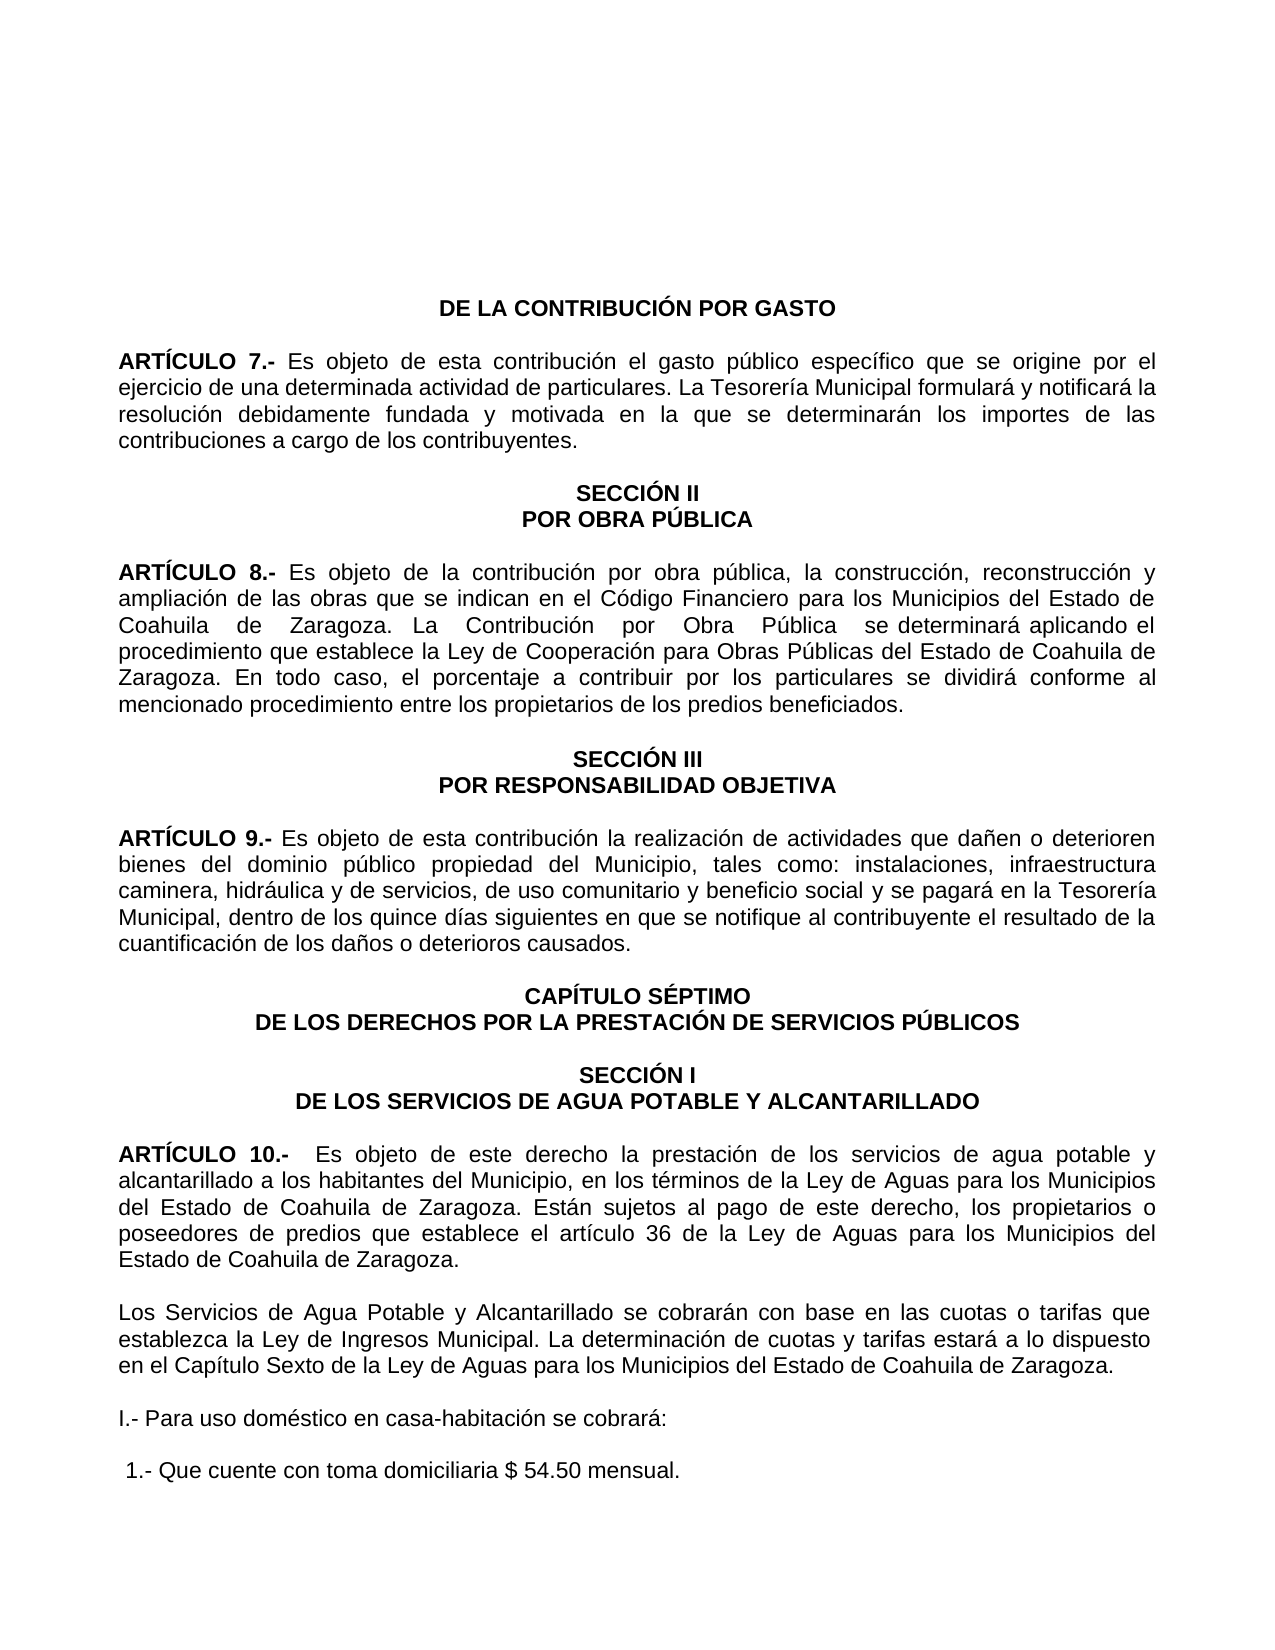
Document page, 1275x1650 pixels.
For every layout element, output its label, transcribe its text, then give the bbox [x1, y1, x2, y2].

text DE LOS SERVICIOS DE AGUA POTABLE Y ALCANTARILLADO [118, 1088, 1157, 1115]
text ARTÍCULO 10.- Es objeto de este derecho la prestación de los servicios de agua potable y alcantarillado a los habitantes del Municipio, en los términos de la Ley de Aguas para los Municipios del Estado de Coahuila de Zaragoza. Están sujetos al pago de este derecho, los propietarios o poseedores de predios que establece el artículo 36 de la Ley de Aguas para los Municipios del Estado de Coahuila de Zaragoza. [118, 1141, 1157, 1273]
text SECCIÓN II [118, 480, 1157, 506]
text POR OBRA PÚBLICA [118, 506, 1157, 532]
text Los Servicios de Agua Potable y Alcantarillado se cobrarán con base en las cuotas o tarifas que establezca la Ley de Ingresos Municipal. La determinación de cuotas y tarifas estará a lo dispuesto en el Capítulo Sexto de la Ley de Aguas para los Municipios del Estado de Coahuila de Zaragoza. [118, 1299, 1152, 1378]
text 1.- Que cuente con toma domiciliaria $ 54.50 mensual. [125, 1457, 1157, 1484]
text DE LA CONTRIBUCIÓN POR GASTO [118, 295, 1157, 322]
text ARTÍCULO 9.- Es objeto de esta contribución la realización de actividades que dañen o deterioren bienes del dominio público propiedad del Municipio, tales como: instalaciones, infraestructura caminera, hidráulica y de servicios, de uso comunitario y beneficio social y se pagará en la Tesorería Municipal, dentro de los quince días siguientes en que se notifique al contribuyente el resultado de la cuantificación de los daños o deterioros causados. [118, 825, 1157, 957]
text ARTÍCULO 8.- Es objeto de la contribución por obra pública, la construcción, reconstrucción y ampliación de las obras que se indican en el Código Financiero para los Municipios del Estado de Coahuila de Zaragoza. La Contribución por Obra Pública se determinará aplicando el procedimiento que establece la Ley de Cooperación para Obras Públicas del Estado de Coahuila de Zaragoza. En todo caso, el porcentaje a contribuir por los particulares se dividirá conforme al mencionado procedimiento entre los propietarios de los predios beneficiados. [118, 559, 1157, 717]
text POR RESPONSABILIDAD OBJETIVA [118, 772, 1157, 798]
text ARTÍCULO 7.- Es objeto de esta contribución el gasto público específico que se origine por el ejercicio de una determinada actividad de particulares. La Tesorería Municipal formulará y notificará la resolución debidamente fundada y motivada en la que se determinarán los importes de las contribuciones a cargo de los contribuyentes. [118, 348, 1157, 453]
text SECCIÓN III [118, 746, 1157, 772]
text SECCIÓN I [118, 1062, 1157, 1088]
text DE LOS DERECHOS POR LA PRESTACIÓN DE SERVICIOS PÚBLICOS [118, 1009, 1157, 1036]
text CAPÍTULO SÉPTIMO [118, 983, 1157, 1009]
text I.- Para uso doméstico en casa-habitación se cobrará: [118, 1404, 1157, 1431]
